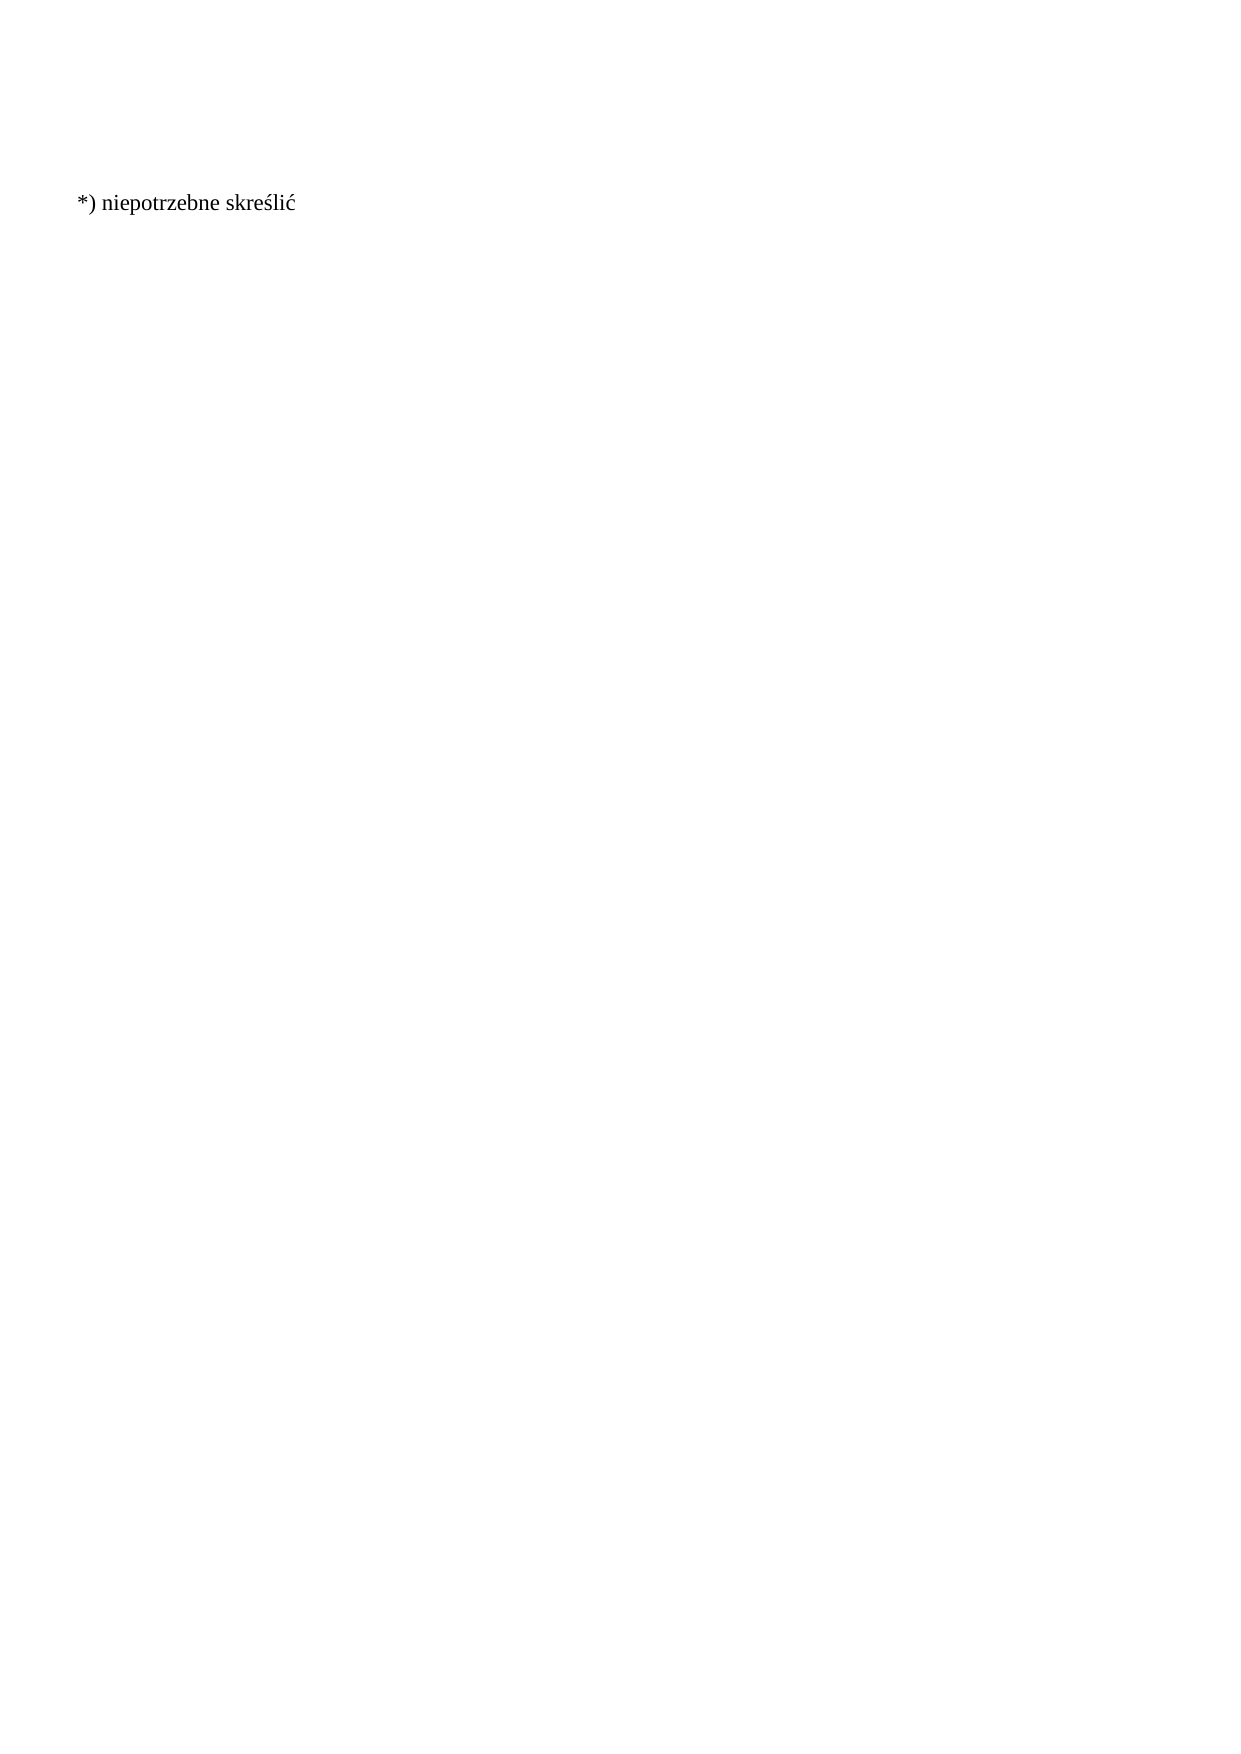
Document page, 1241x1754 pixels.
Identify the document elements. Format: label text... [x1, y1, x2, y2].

text *) niepotrzebne skreślić [77, 189, 1165, 215]
